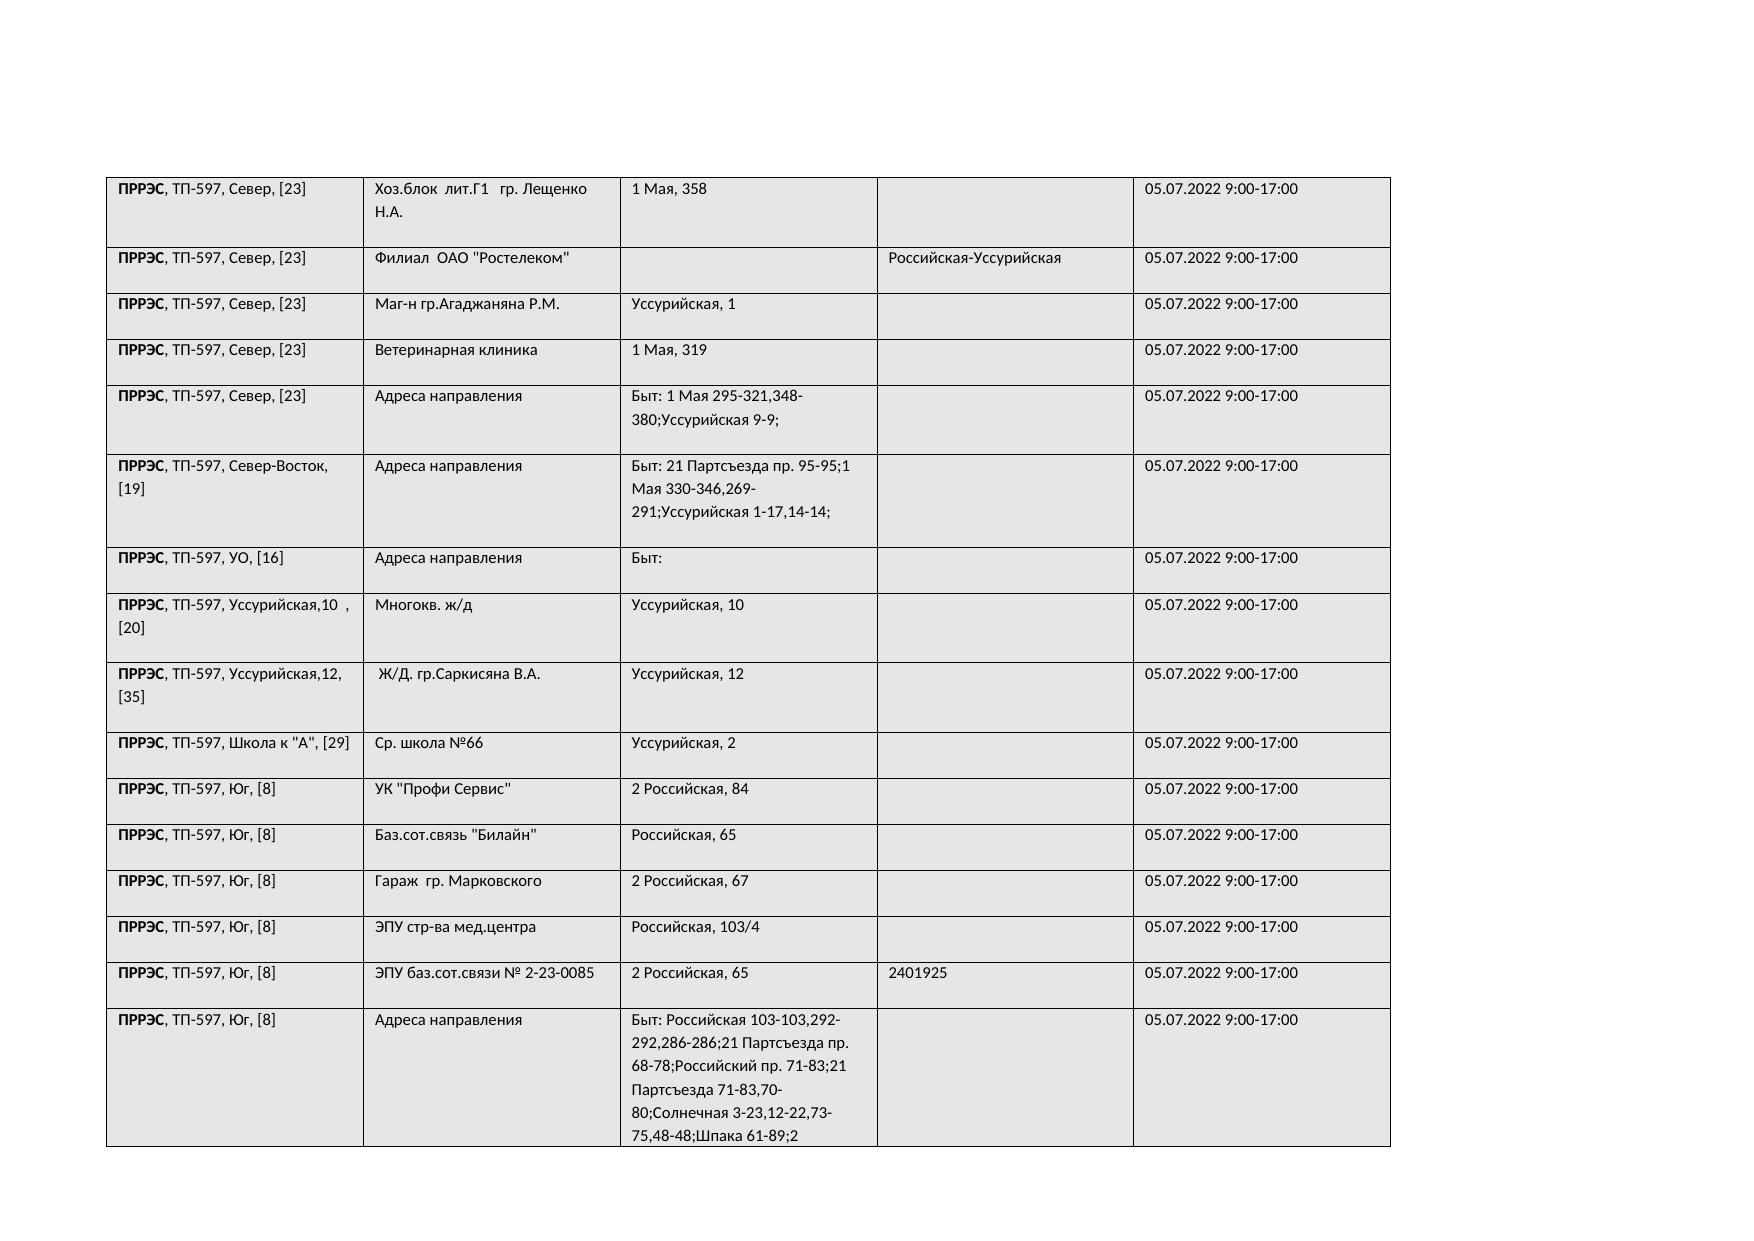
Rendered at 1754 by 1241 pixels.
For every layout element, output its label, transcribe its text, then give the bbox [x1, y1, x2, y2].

table_cell 05.07.2022 9:00-17:00 [1134, 294, 1390, 339]
table_cell ПРРЭС, ТП-597, УО, [16] [107, 548, 363, 593]
table_cell [878, 917, 1133, 962]
table_cell 05.07.2022 9:00-17:00 [1134, 386, 1390, 454]
table_cell 05.07.2022 9:00-17:00 [1134, 548, 1390, 593]
table_cell Гараж гр. Марковского [364, 871, 620, 916]
table_cell ПРРЭС, ТП-597, Юг, [8] [107, 825, 363, 870]
table_cell Быт: 21 Партсъезда пр. 95-95;1 Мая 330-346,269-291;Уссурийская 1-17,14-14; [621, 455, 877, 547]
table_cell 1 Мая, 319 [621, 340, 877, 385]
table_cell Ж/Д. гр.Саркисяна В.А. [364, 663, 620, 732]
table_cell Адреса направления [364, 455, 620, 547]
table_cell [878, 663, 1133, 732]
table_cell [878, 1009, 1133, 1146]
table_cell 1 Мая, 358 [621, 178, 877, 247]
table_cell ПРРЭС, ТП-597, Север, [23] [107, 248, 363, 293]
table_cell 05.07.2022 9:00-17:00 [1134, 455, 1390, 547]
table_cell 05.07.2022 9:00-17:00 [1134, 663, 1390, 732]
table_cell Быт: [621, 548, 877, 593]
table_cell 2 Российская, 67 [621, 871, 877, 916]
table_cell Многокв. ж/д [364, 594, 620, 662]
table_cell Адреса направления [364, 386, 620, 454]
table_cell [878, 548, 1133, 593]
table_cell [878, 294, 1133, 339]
table_cell Филиал ОАО "Ростелеком" [364, 248, 620, 293]
table_cell Российская, 103/4 [621, 917, 877, 962]
table_cell ПРРЭС, ТП-597, Север, [23] [107, 386, 363, 454]
table_cell 05.07.2022 9:00-17:00 [1134, 340, 1390, 385]
table_cell [878, 733, 1133, 778]
table_cell [878, 386, 1133, 454]
table_cell Уссурийская, 12 [621, 663, 877, 732]
table_cell [878, 455, 1133, 547]
table_cell 2 Российская, 65 [621, 963, 877, 1008]
table_cell ПРРЭС, ТП-597, Север, [23] [107, 294, 363, 339]
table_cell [1134, 178, 1390, 247]
table_cell Адреса направления [364, 548, 620, 593]
table_cell Маг-н гр.Агаджаняна Р.М. [364, 294, 620, 339]
table_cell [878, 871, 1133, 916]
table_cell Баз.сот.связь "Билайн" [364, 825, 620, 870]
table_cell 2 Российская, 84 [621, 779, 877, 824]
table_cell [878, 825, 1133, 870]
table_cell 05.07.2022 9:00-17:00 [1134, 248, 1390, 293]
table_cell ПРРЭС, ТП-597, Юг, [8] [107, 779, 363, 824]
table_cell ПРРЭС, ТП-597, Школа к "А", [29] [107, 733, 363, 778]
table_cell Уссурийская, 10 [621, 594, 877, 662]
table_cell ЭПУ стр-ва мед.центра [364, 917, 620, 962]
table_cell ПРРЭС, ТП-597, Север, [23] [107, 340, 363, 385]
table_cell Ср. школа №66 [364, 733, 620, 778]
table_cell 05.07.2022 9:00-17:00 [1134, 733, 1390, 778]
table_cell ПРРЭС, ТП-597, Уссурийская,10 , [20] [107, 594, 363, 662]
table_cell ПРРЭС, ТП-597, Север-Восток, [19] [107, 455, 363, 547]
table_cell [878, 594, 1133, 662]
table_cell ПРРЭС, ТП-597, Юг, [8] [107, 963, 363, 1008]
table_cell 05.07.2022 9:00-17:00 [1134, 871, 1390, 916]
table_cell 05.07.2022 9:00-17:00 [1134, 963, 1390, 1008]
table_cell ПРРЭС, ТП-597, Уссурийская,12, [35] [107, 663, 363, 732]
table_cell Адреса направления [364, 1009, 620, 1146]
table_cell Уссурийская, 1 [621, 294, 877, 339]
table_cell 05.07.2022 9:00-17:00 [1134, 594, 1390, 662]
table_cell 05.07.2022 9:00-17:00 [1134, 779, 1390, 824]
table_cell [107, 1009, 363, 1146]
table_cell ПРРЭС, ТП-597, Юг, [8] [107, 917, 363, 962]
table_cell 2401925 [878, 963, 1133, 1008]
table_cell Российская, 65 [621, 825, 877, 870]
table_cell Хоз.блок лит.Г1 гр. Лещенко Н.А. [364, 178, 620, 247]
table_cell Ветеринарная клиника [364, 340, 620, 385]
table_cell УК "Профи Сервис" [364, 779, 620, 824]
table_cell [878, 779, 1133, 824]
table_cell 05.07.2022 9:00-17:00 [1134, 825, 1390, 870]
table_cell ПРРЭС, ТП-597, Север, [23] [107, 178, 363, 247]
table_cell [621, 1009, 877, 1146]
table_cell Уссурийская, 2 [621, 733, 877, 778]
table_cell ПРРЭС, ТП-597, Юг, [8] [107, 871, 363, 916]
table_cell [1134, 1009, 1390, 1146]
table_cell [621, 248, 877, 293]
table_cell [878, 340, 1133, 385]
table_cell ЭПУ баз.сот.связи № 2-23-0085 [364, 963, 620, 1008]
table_cell Российская-Уссурийская [878, 248, 1133, 293]
table_cell Быт: 1 Мая 295-321,348-380;Уссурийская 9-9; [621, 386, 877, 454]
table_cell [878, 178, 1133, 247]
table_cell 05.07.2022 9:00-17:00 [1134, 917, 1390, 962]
